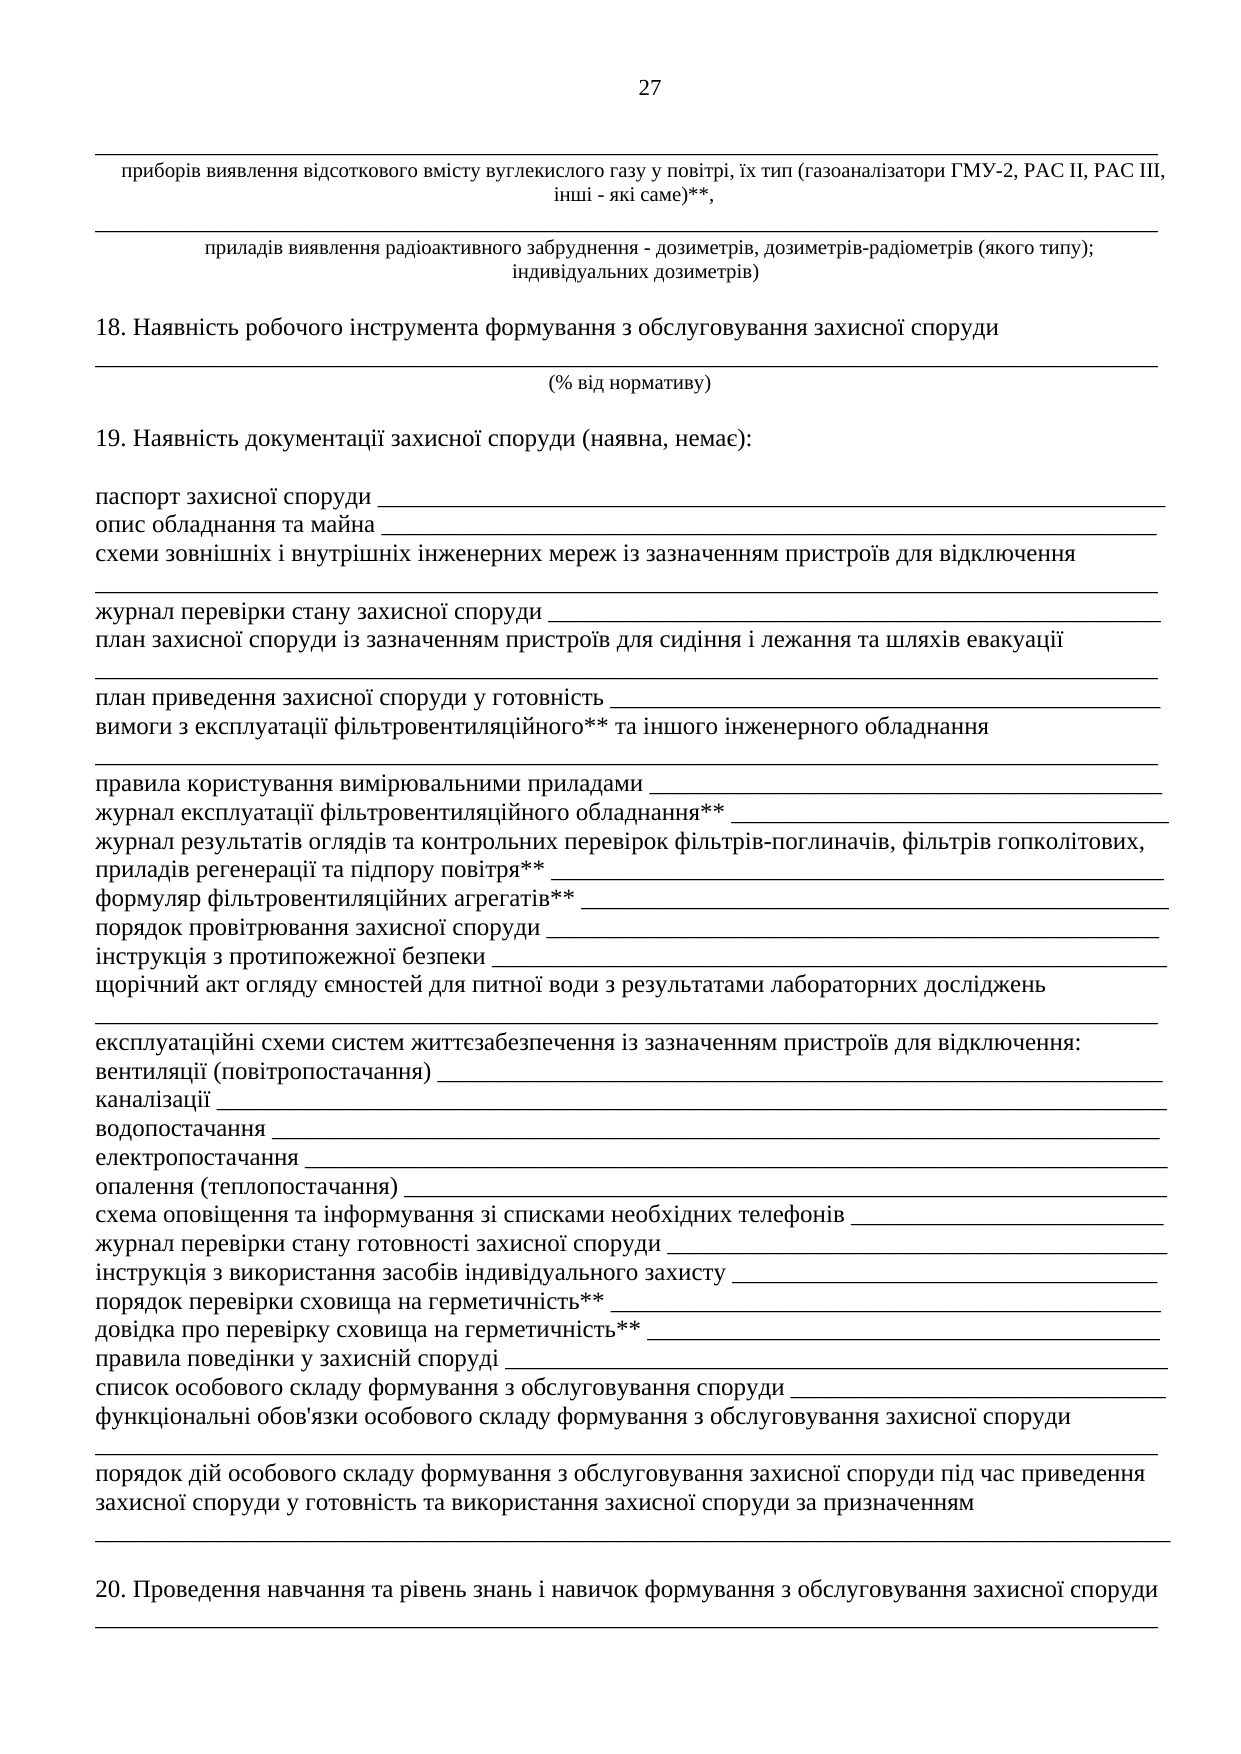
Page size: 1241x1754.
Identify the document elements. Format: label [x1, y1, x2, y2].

table_cell [84, 100, 1181, 1660]
